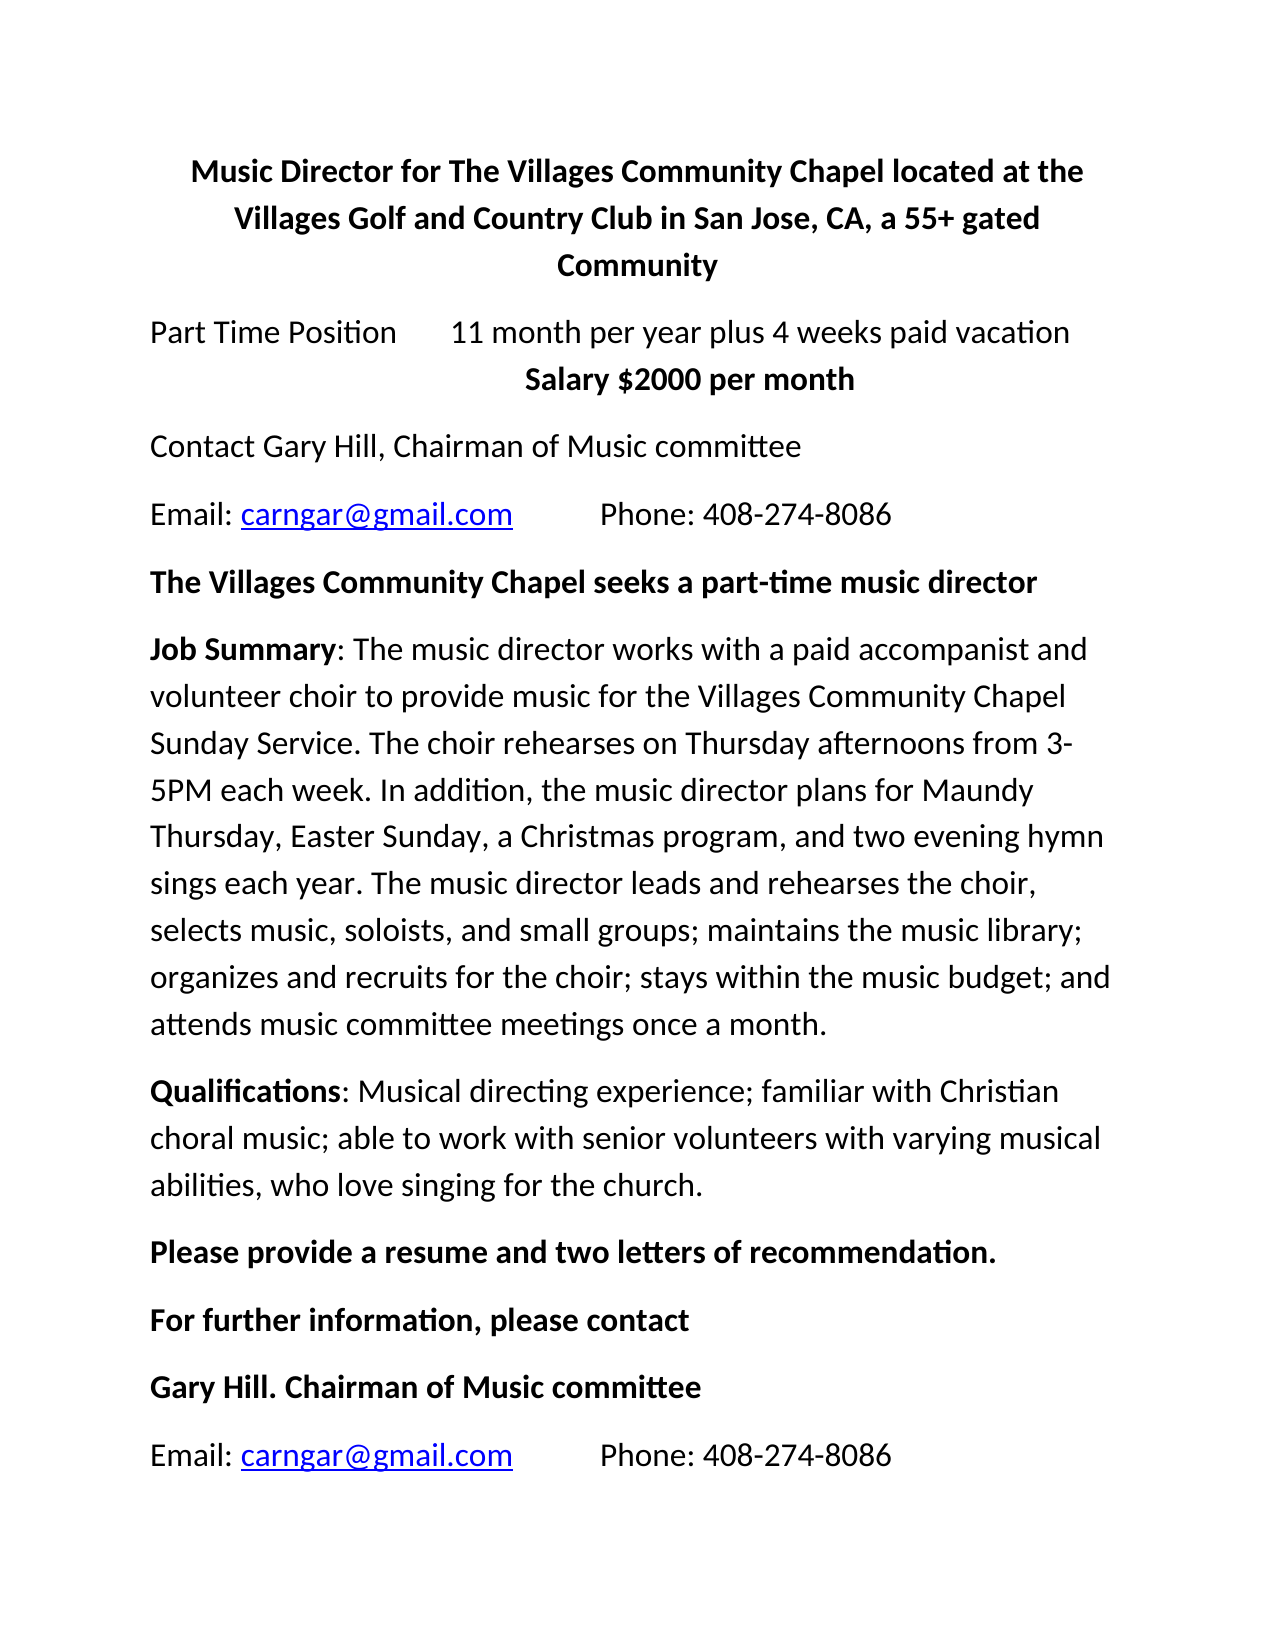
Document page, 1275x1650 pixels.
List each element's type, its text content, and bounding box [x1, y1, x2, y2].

text Part Time Position 11 month per year plus 4 weeks paid vacation Salary $2000 per month [150, 311, 1125, 399]
text Qualifications: Musical directing experience; familiar with Christian choral music; able to work with senior volunteers with varying musical abilities, who love singing for the church. [150, 1070, 1125, 1204]
text Job Summary: The music director works with a paid accompanist and volunteer choir to provide music for the Villages Community Chapel Sunday Service. The choir rehearses on Thursday afternoons from 3-5PM each week. In addition, the music director plans for Maundy Thursday, Easter Sunday, a Christmas program, and two evening hymn sings each year. The music director leads and rehearses the choir, selects music, soloists, and small groups; maintains the music library; organizes and recruits for the choir; stays within the music budget; and attends music committee meetings once a month. [150, 628, 1125, 1043]
text Contact Gary Hill, Chairman of Music committee [150, 426, 1125, 466]
text Please provide a resume and two letters of recommendation. [150, 1231, 1125, 1272]
text For further information, please contact [150, 1299, 1125, 1339]
text Email: carngar@gmail.com Phone: 408-274-8086 [150, 493, 1125, 534]
text Email: carngar@gmail.com Phone: 408-274-8086 [150, 1434, 1125, 1475]
text The Villages Community Chapel seeks a part-time music director [150, 561, 1125, 601]
text Music Director for The Villages Community Chapel located at the Villages Golf and Country Club in San Jose, CA, a 55+ gated Community [150, 150, 1125, 284]
text Gary Hill. Chairman of Music committee [150, 1366, 1125, 1407]
